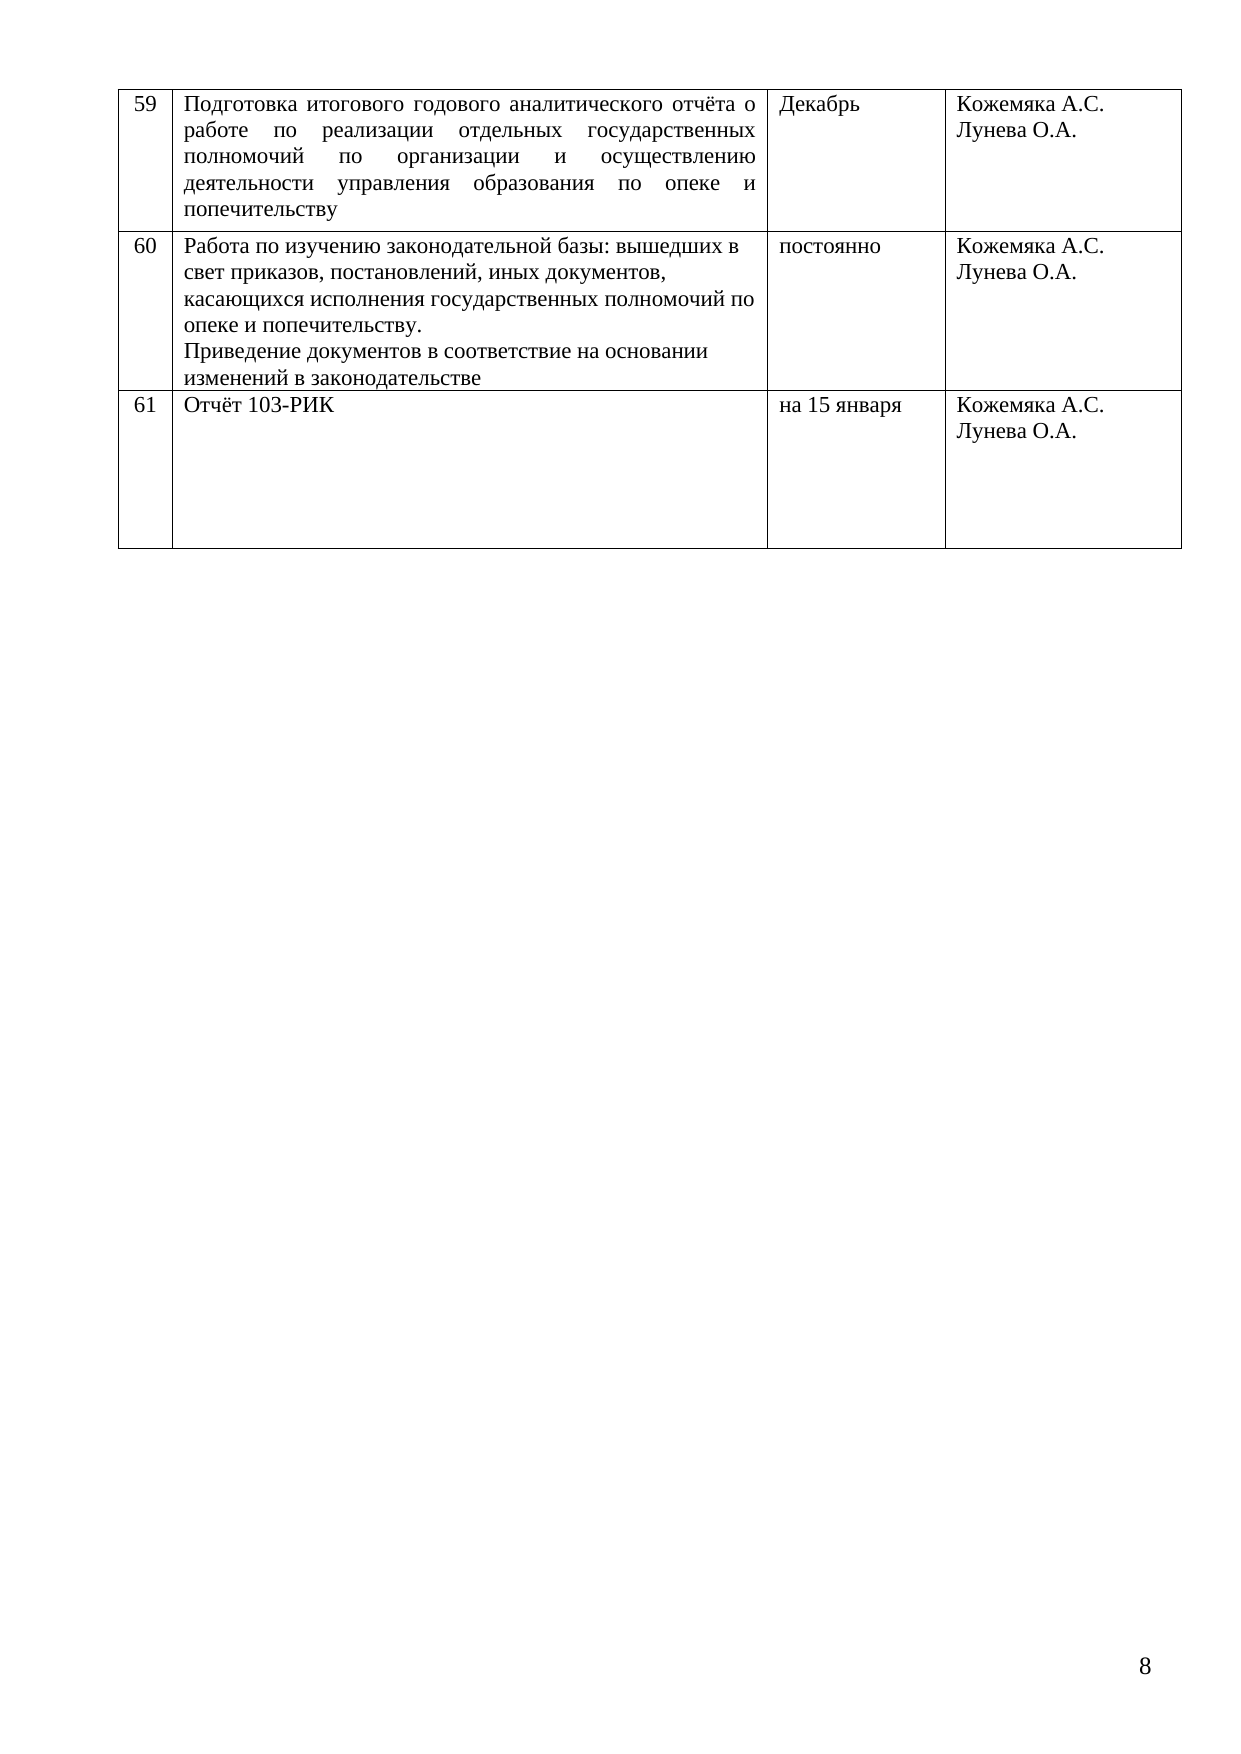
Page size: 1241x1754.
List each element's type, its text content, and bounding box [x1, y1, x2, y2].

table_cell Декабрь [768, 90, 945, 231]
table_cell 61 [119, 391, 172, 548]
table_cell Кожемяка А.С. Лунева О.А. [946, 391, 1181, 548]
table_cell 60 [119, 232, 172, 390]
table_cell на 15 января [768, 391, 945, 548]
table_cell Подготовка итогового годового аналитического отчёта о работе по реализации отдельных государственных полномочий по организации и осуществлению деятельности управления образования по опеке и попечительству [173, 90, 767, 231]
table_cell Отчёт 103-РИК [173, 391, 767, 548]
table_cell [946, 90, 1181, 231]
table_cell 59 [119, 90, 172, 231]
table_cell постоянно [768, 232, 945, 390]
table_cell Кожемяка А.С. Лунева О.А. [946, 232, 1181, 390]
table_cell Работа по изучению законодательной базы: вышедших в свет приказов, постановлений, иных документов, касающихся исполнения государственных полномочий по опеке и попечительству. Приведение документов в соответствие на основании изменений в законодательстве [173, 232, 767, 390]
